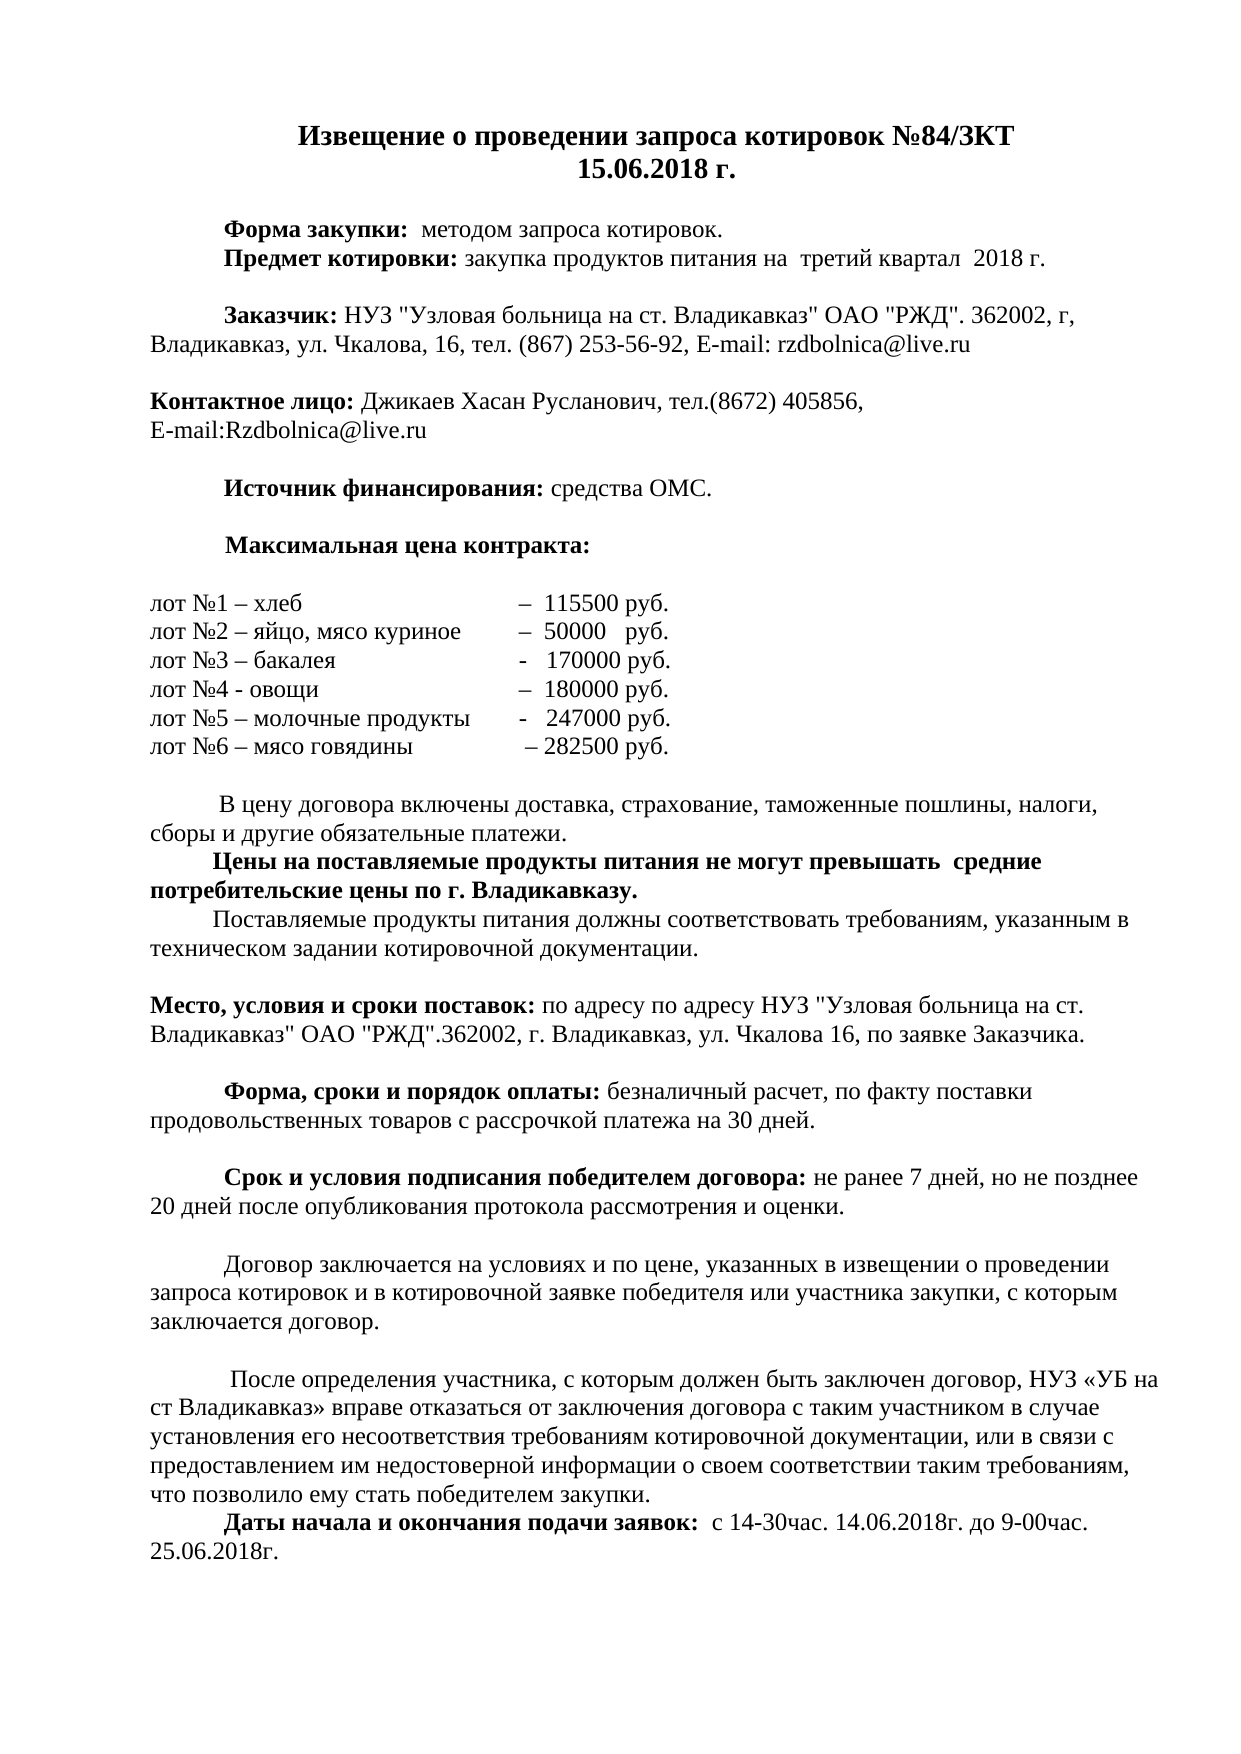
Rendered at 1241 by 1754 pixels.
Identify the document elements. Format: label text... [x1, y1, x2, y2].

text Срок и условия подписания победителем договора: не ранее 7 дней, но не позднее 20 дней после опубликования протокола рассмотрения и оценки. [150, 1162, 1162, 1220]
text E-mail:Rzdbolnica@live.ru [150, 415, 1162, 444]
text лот №6 – мясо говядины – 282500 руб. [150, 731, 1162, 760]
text лот №2 – яйцо, мясо куриное – 50000 руб. [150, 616, 1162, 645]
text Место, условия и сроки поставок: по адресу по адресу НУЗ "Узловая больница на ст. Владикавказ" ОАО "РЖД".362002, г. Владикавказ, ул. Чкалова 16, по заявке Заказчика. [150, 990, 1162, 1048]
text Договор заключается на условиях и по цене, указанных в извещении о проведении запроса котировок и в котировочной заявке победителя или участника закупки, с которым заключается договор. [150, 1249, 1162, 1335]
text лот №3 – бакалея - 170000 руб. [150, 645, 1162, 674]
text лот №1 – хлеб – 115500 руб. [150, 588, 1162, 616]
text Форма, сроки и порядок оплаты: безналичный расчет, по факту поставки продовольственных товаров с рассрочкой платежа на 30 дней. [150, 1076, 1162, 1134]
text В цену договора включены доставка, страхование, таможенные пошлины, налоги, сборы и другие обязательные платежи. [150, 789, 1162, 846]
text лот №5 – молочные продукты - 247000 руб. [150, 703, 1162, 731]
text Заказчик: НУЗ "Узловая больница на ст. Владикавказ" ОАО "РЖД". 362002, г, Владикавказ, ул. Чкалова, 16, тел. (867) 253-56-92, E-mail: rzdbolnica@live.ru [150, 300, 1162, 358]
text Даты начала и окончания подачи заявок: с 14-30час. 14.06.2018г. до 9-00час. 25.06.2018г. [150, 1507, 1162, 1565]
text Максимальная цена контракта: [150, 530, 1162, 559]
text Поставляемые продукты питания должны соответствовать требованиям, указанным в техническом задании котировочной документации. [150, 904, 1162, 961]
text Контактное лицо: Джикаев Хасан Русланович, тел.(8672) 405856, [150, 386, 1162, 415]
text Форма закупки: методом запроса котировок. [150, 214, 1162, 243]
text Предмет котировки: закупка продуктов питания на третий квартал 2018 г. [150, 243, 1162, 271]
text 15.06.2018 г. [150, 152, 1162, 185]
text Извещение о проведении запроса котировок №84/ЗКТ [150, 118, 1162, 152]
text После определения участника, с которым должен быть заключен договор, НУЗ «УБ на ст Владикавказ» вправе отказаться от заключения договора с таким участником в случае установления его несоответствия требованиям котировочной документации, или в связи с предоставлением им недостоверной информации о своем соответствии таким требованиям, что позволило ему стать победителем закупки. [150, 1364, 1162, 1507]
text Цены на поставляемые продукты питания не могут превышать средние потребительские цены по г. Владикавказу. [150, 846, 1162, 904]
text Источник финансирования: средства ОМС. [150, 473, 1162, 501]
text лот №4 - овощи – 180000 руб. [150, 674, 1162, 703]
